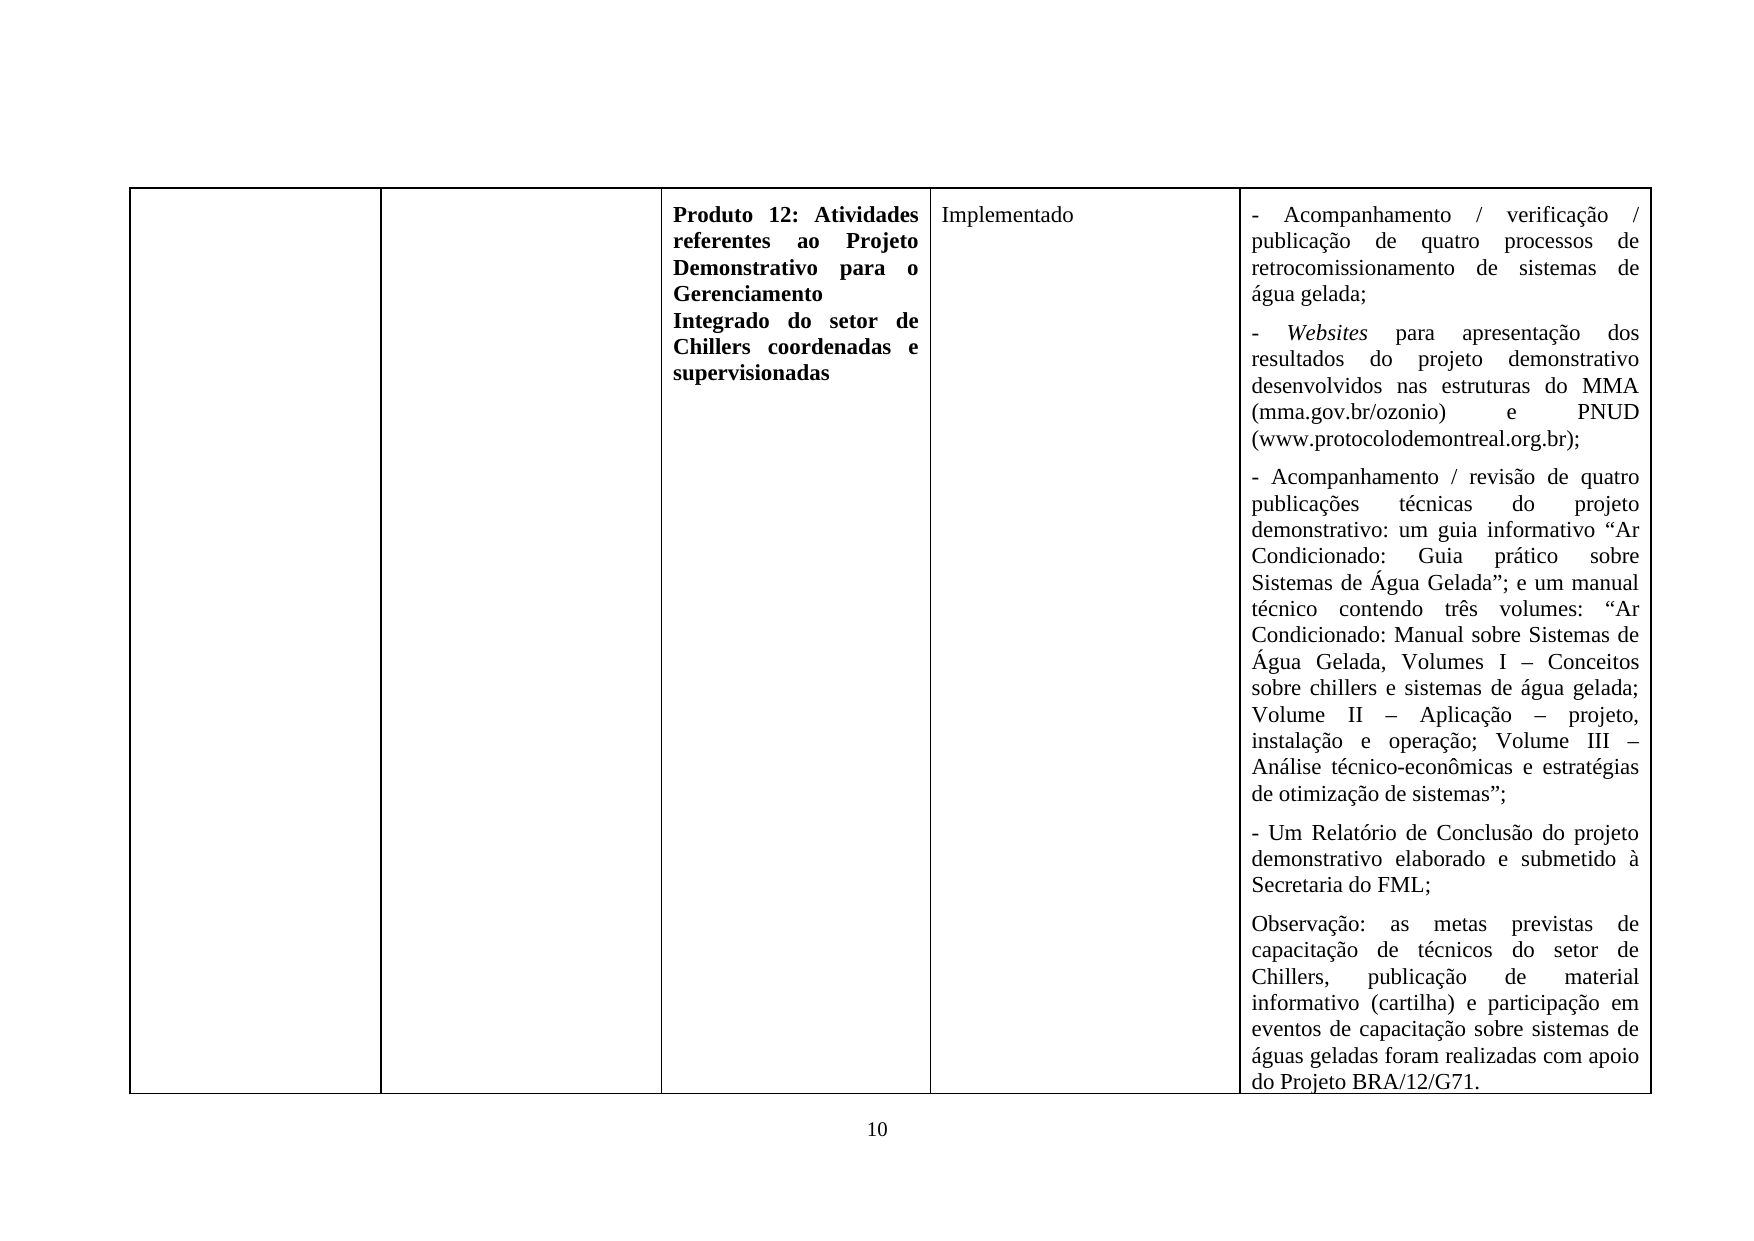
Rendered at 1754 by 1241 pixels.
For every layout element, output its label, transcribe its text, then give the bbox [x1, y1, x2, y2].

table_cell Implementado [931, 189, 1239, 1093]
table_cell - Acompanhamento / verificação / publicação de quatro processos de retrocomissionamento de sistemas de água gelada; - Websites para apresentação dos resultados do projeto demonstrativo desenvolvidos nas estruturas do MMA (mma.gov.br/ozonio) e PNUD (www.protocolodemontreal.org.br); - Acompanhamento / revisão de quatro publicações técnicas do projeto demonstrativo: um guia informativo “Ar Condicionado: Guia prático sobre Sistemas de Água Gelada”; e um manual técnico contendo três volumes: “Ar Condicionado: Manual sobre Sistemas de Água Gelada, Volumes I – Conceitos sobre chillers e sistemas de água gelada; Volume II – Aplicação – projeto, instalação e operação; Volume III – Análise técnico-econômicas e estratégias de otimização de sistemas”; - Um Relatório de Conclusão do projeto demonstrativo elaborado e submetido à Secretaria do FML; Observação: as metas previstas de capacitação de técnicos do setor de Chillers, publicação de material informativo (cartilha) e participação em eventos de capacitação sobre sistemas de águas geladas foram realizadas com apoio do Projeto BRA/12/G71. [1241, 189, 1650, 1093]
table_cell Produto 12: Atividades referentes ao Projeto Demonstrativo para o Gerenciamento Integrado do setor de Chillers coordenadas e supervisionadas [662, 189, 930, 1093]
